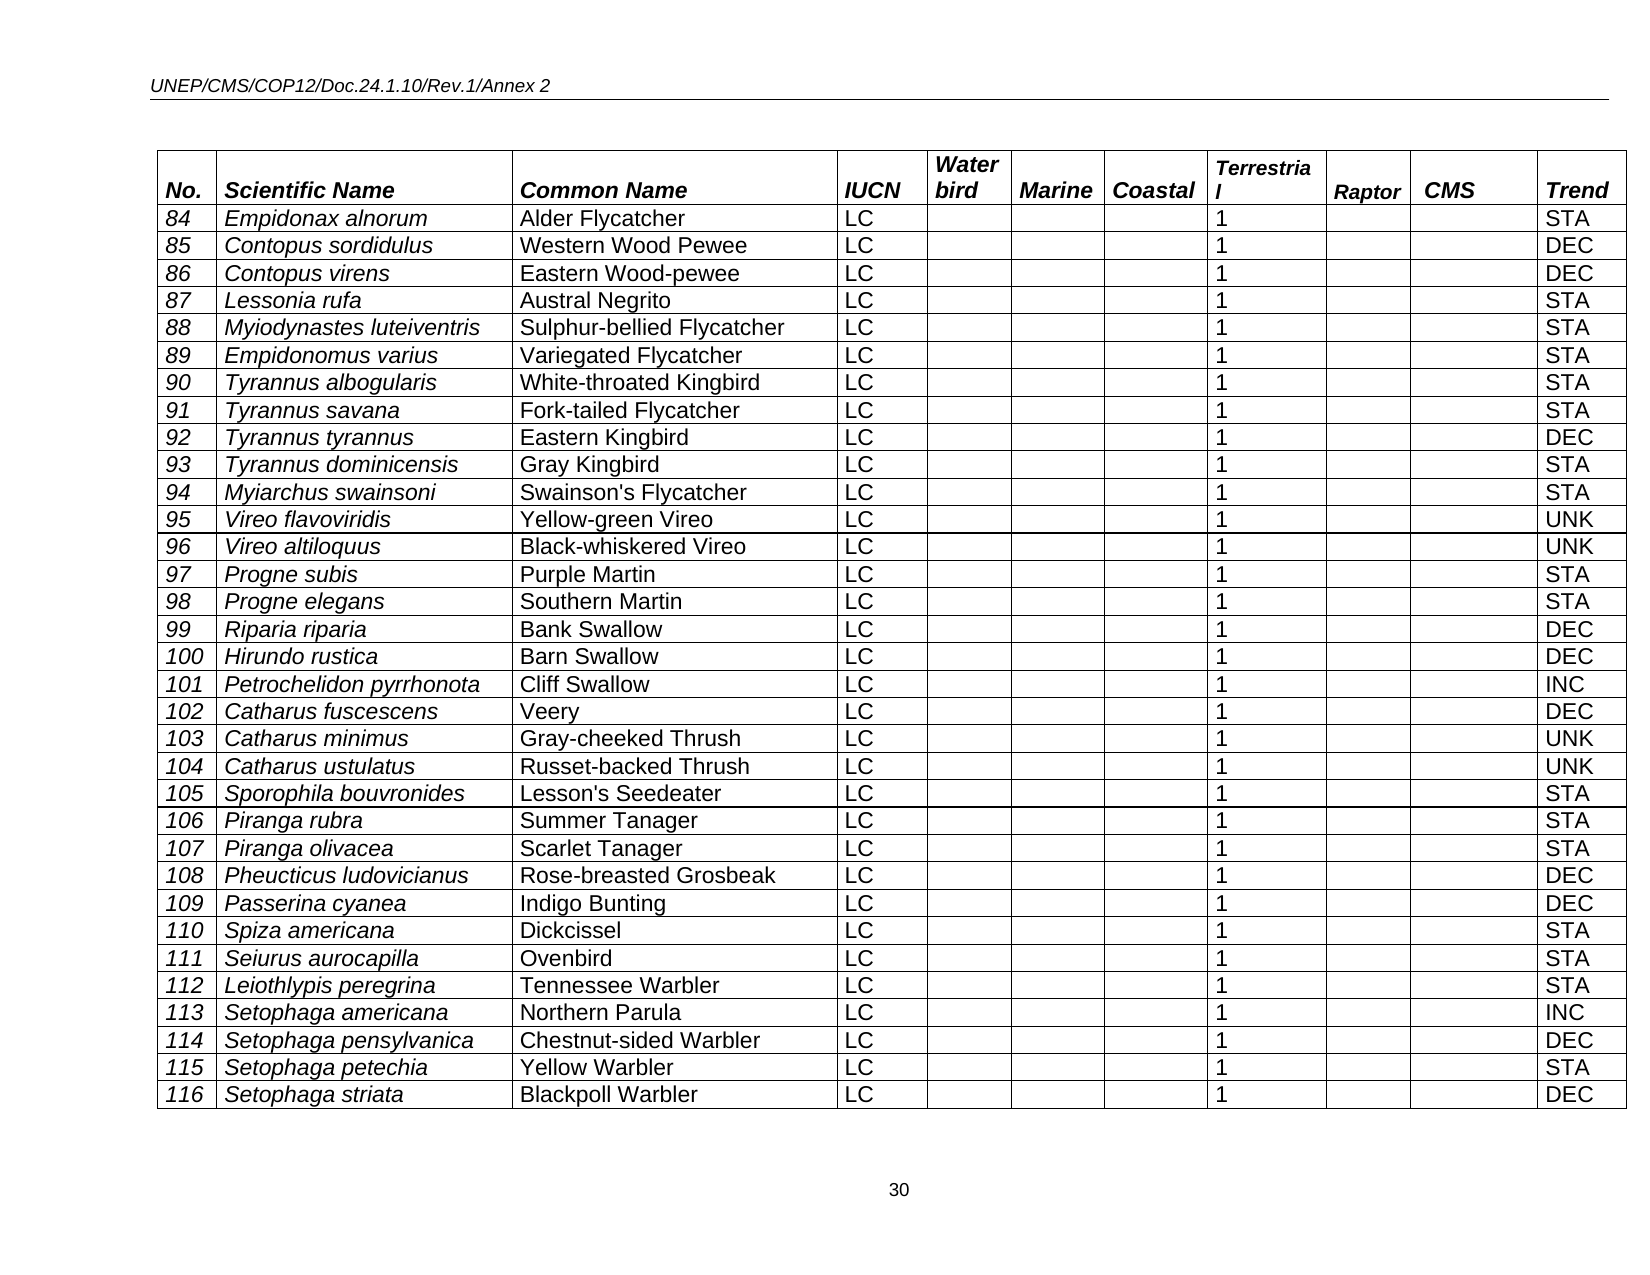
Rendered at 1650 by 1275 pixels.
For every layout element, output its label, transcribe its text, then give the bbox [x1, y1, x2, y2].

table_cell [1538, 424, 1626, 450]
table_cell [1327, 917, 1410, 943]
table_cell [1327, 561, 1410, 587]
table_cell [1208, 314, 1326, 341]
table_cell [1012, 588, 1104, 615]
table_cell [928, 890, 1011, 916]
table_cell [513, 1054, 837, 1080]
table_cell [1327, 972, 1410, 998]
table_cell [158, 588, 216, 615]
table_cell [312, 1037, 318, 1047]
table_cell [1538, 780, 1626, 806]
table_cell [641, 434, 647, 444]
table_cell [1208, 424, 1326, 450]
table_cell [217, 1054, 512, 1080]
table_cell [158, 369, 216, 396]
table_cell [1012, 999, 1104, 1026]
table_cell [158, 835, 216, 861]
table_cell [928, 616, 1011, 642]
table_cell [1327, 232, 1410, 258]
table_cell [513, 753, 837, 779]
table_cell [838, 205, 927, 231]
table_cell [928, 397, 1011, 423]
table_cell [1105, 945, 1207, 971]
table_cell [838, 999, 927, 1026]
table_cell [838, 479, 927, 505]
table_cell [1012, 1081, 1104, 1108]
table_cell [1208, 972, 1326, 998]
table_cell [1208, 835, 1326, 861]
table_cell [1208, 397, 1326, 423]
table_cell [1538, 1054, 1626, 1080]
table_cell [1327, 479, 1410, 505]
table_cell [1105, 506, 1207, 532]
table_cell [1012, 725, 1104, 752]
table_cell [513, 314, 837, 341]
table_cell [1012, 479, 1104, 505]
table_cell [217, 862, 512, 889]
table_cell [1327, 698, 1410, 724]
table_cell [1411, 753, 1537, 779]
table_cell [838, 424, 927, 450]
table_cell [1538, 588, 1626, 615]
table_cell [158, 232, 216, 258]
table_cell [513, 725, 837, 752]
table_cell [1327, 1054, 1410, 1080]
table_header Scientific Name [217, 151, 512, 204]
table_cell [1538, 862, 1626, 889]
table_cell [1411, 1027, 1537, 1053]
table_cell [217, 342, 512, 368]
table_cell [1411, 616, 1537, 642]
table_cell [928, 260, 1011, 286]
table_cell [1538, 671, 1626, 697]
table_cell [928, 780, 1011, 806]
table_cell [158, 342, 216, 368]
table_header Terrestrial [1208, 151, 1326, 204]
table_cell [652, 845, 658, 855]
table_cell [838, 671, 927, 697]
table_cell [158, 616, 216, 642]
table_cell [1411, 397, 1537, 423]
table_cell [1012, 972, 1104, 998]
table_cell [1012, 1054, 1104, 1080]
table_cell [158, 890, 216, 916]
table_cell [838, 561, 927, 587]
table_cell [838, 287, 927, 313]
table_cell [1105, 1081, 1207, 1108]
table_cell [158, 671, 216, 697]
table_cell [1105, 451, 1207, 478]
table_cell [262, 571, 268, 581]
table_header Marine [1012, 151, 1104, 204]
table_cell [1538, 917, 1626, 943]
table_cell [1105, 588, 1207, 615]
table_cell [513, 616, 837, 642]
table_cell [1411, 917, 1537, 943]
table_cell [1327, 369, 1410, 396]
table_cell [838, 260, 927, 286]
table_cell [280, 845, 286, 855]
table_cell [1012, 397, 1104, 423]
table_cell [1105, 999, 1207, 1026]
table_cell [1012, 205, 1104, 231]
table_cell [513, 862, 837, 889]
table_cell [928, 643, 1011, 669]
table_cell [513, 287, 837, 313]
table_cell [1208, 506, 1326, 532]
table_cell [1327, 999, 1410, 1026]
table_header CMS [1411, 151, 1537, 204]
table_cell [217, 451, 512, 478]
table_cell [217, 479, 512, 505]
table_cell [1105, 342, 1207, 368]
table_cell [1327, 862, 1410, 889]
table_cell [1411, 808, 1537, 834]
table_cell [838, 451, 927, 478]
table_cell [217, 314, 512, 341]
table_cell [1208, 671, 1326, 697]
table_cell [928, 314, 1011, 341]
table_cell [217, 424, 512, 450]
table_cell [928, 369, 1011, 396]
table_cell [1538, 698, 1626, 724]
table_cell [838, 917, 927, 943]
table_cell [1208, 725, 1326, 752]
table_header Trend [1538, 151, 1626, 204]
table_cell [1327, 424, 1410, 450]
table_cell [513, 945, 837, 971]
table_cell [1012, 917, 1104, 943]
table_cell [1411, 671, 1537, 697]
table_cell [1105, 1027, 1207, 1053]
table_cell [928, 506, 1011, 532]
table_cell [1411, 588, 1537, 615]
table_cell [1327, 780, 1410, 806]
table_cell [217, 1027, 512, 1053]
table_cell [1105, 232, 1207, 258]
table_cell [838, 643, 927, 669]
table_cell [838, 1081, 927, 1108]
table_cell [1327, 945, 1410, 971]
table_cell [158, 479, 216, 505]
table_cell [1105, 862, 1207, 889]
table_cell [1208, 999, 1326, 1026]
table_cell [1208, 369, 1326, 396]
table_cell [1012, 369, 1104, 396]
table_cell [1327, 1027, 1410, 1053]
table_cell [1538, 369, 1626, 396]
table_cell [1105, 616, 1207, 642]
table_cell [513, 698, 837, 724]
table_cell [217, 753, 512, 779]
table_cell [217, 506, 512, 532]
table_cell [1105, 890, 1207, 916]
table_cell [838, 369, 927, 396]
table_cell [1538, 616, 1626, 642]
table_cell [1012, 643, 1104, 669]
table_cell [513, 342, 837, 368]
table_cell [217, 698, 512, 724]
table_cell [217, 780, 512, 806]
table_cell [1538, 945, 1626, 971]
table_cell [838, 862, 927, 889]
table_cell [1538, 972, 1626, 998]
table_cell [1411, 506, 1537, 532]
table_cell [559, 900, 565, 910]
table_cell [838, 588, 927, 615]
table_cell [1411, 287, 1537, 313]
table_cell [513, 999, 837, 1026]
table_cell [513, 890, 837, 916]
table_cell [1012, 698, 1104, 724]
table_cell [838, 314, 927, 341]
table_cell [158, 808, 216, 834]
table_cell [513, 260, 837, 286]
table_header Coastal [1105, 151, 1207, 204]
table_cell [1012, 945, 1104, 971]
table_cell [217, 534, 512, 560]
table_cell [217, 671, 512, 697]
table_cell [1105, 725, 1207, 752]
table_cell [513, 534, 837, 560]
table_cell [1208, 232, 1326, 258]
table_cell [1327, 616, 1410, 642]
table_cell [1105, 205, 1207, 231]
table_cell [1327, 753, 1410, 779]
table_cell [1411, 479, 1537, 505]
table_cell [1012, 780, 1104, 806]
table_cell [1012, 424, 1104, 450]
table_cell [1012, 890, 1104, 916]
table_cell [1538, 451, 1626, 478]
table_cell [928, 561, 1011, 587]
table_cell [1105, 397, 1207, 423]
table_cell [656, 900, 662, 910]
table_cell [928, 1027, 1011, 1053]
table_header Water bird [928, 151, 1011, 204]
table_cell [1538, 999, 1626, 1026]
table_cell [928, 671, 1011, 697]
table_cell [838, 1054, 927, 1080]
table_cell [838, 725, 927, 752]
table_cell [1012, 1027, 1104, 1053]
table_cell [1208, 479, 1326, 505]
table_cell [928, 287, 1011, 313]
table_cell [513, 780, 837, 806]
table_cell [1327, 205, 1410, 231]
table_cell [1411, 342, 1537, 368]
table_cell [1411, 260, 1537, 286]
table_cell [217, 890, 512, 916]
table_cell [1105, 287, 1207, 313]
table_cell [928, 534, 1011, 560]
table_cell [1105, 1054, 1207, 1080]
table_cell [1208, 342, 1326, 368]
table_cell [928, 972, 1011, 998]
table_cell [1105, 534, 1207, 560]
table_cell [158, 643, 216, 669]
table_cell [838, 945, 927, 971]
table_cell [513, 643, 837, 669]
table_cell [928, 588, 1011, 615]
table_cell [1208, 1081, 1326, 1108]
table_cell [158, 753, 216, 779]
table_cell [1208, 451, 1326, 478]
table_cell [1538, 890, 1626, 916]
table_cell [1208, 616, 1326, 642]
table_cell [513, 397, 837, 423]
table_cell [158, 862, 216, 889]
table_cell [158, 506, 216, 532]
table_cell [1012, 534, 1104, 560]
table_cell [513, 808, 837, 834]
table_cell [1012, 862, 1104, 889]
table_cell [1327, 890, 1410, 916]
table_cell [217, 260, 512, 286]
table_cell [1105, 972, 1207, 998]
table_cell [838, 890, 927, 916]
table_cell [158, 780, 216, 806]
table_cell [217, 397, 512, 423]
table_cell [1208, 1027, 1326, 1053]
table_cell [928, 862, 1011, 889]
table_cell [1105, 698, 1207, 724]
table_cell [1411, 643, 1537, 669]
table_header No. [158, 151, 216, 204]
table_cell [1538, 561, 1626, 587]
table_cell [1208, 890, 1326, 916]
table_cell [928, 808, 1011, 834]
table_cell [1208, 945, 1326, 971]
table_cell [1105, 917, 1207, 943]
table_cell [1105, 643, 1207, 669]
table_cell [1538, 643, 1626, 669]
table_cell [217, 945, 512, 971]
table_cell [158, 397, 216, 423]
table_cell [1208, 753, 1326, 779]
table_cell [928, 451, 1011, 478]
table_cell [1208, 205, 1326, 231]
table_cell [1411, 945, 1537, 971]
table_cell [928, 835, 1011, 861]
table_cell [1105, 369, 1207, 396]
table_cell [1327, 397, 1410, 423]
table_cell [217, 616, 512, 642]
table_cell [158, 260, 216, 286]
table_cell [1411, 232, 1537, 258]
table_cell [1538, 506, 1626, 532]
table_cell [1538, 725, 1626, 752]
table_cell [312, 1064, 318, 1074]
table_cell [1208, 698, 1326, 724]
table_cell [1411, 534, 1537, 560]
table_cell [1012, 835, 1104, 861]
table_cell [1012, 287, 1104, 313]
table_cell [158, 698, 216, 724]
table_header IUCN [838, 151, 927, 204]
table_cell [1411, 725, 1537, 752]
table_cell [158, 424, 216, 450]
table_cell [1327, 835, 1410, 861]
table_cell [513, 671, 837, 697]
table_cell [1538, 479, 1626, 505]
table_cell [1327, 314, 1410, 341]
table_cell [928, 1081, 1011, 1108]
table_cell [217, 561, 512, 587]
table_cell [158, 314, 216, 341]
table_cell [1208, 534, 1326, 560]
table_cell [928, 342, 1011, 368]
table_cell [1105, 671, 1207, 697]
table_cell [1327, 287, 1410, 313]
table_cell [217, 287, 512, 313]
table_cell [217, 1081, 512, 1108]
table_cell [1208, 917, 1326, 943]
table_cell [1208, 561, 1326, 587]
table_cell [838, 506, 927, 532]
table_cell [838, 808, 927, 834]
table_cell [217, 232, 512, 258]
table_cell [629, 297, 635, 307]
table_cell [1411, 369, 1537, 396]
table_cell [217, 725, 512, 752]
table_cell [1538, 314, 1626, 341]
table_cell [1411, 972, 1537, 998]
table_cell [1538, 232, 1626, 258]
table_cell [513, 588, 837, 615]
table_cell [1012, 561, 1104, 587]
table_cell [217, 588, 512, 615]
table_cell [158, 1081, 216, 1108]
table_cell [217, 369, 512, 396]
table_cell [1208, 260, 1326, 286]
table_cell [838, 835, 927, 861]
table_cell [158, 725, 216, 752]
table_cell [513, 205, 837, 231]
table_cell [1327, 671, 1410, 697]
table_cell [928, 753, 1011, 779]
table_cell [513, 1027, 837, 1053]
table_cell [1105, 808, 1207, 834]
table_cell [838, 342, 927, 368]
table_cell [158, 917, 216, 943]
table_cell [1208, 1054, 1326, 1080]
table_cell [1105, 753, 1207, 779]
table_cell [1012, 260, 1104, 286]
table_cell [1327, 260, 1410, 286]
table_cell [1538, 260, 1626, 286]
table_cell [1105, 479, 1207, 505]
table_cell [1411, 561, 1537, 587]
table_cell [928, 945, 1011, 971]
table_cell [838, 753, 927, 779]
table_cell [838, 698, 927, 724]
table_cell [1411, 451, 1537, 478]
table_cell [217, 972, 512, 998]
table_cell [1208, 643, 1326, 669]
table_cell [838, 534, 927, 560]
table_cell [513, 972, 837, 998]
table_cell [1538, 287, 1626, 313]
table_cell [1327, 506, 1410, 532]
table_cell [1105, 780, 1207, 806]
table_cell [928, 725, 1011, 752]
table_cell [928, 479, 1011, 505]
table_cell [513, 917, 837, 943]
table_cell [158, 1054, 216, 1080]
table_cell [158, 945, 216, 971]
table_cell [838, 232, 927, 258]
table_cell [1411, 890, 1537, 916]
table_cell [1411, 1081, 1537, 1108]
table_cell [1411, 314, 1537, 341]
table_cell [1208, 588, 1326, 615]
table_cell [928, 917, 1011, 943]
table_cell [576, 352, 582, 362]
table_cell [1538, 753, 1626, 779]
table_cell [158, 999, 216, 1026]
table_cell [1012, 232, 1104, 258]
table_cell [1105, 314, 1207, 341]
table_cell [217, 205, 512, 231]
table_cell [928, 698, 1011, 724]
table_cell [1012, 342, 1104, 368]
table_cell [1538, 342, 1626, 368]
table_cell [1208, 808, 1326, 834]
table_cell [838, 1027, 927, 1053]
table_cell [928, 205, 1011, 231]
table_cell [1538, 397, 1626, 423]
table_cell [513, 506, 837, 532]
table_header Raptor [1327, 151, 1410, 204]
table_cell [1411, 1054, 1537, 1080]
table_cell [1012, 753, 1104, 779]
table_header Common Name [513, 151, 837, 204]
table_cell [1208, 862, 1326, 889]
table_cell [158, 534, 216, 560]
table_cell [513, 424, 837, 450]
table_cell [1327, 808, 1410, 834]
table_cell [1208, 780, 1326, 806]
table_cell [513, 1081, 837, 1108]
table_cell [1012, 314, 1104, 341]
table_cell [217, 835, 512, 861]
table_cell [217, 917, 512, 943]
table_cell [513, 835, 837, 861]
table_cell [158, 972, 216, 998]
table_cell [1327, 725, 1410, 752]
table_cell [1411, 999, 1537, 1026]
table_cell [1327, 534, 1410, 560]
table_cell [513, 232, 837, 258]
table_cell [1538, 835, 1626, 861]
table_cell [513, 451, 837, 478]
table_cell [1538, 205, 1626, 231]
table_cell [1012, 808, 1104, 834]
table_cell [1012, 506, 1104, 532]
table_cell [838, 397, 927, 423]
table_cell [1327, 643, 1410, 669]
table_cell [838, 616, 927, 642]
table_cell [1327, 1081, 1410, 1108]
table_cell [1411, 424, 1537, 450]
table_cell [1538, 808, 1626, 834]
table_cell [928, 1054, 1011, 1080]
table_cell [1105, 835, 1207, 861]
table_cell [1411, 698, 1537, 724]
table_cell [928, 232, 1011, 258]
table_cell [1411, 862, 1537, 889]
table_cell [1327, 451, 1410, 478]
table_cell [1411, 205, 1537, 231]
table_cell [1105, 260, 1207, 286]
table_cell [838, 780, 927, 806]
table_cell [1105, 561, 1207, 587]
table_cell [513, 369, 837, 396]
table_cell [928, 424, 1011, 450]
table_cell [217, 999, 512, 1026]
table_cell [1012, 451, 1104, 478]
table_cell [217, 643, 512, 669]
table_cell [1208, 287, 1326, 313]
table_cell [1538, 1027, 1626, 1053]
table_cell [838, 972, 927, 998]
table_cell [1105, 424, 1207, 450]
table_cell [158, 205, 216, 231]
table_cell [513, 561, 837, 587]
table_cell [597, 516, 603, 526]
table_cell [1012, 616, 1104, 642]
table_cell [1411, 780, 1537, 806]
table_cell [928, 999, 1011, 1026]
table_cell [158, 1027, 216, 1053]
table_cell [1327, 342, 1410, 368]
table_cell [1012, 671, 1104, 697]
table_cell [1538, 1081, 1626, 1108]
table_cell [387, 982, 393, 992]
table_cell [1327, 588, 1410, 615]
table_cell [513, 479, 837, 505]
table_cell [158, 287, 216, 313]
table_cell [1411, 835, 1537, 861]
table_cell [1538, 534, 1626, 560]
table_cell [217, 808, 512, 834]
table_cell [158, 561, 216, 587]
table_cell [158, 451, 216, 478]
